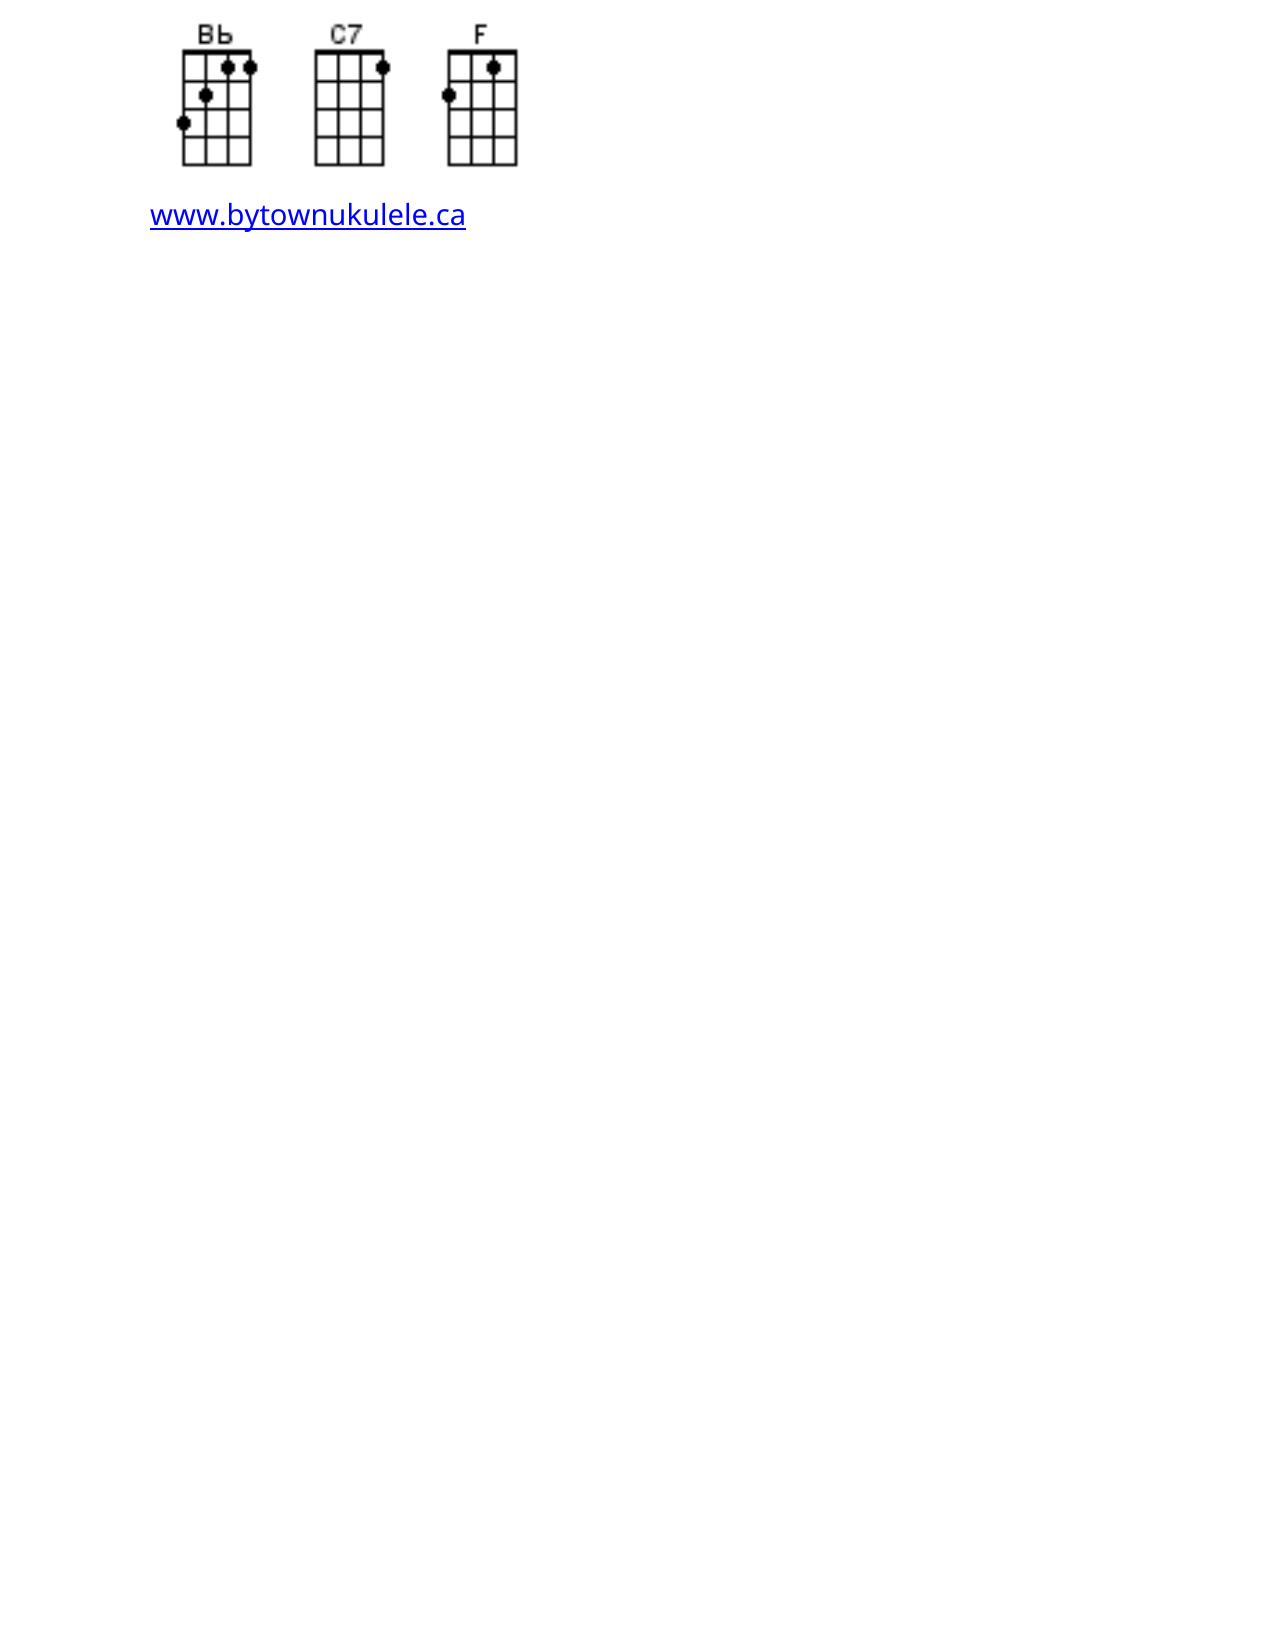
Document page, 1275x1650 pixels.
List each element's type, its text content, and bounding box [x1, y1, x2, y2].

picture [150, 17, 549, 195]
text www.bytownukulele.ca [150, 194, 1266, 234]
